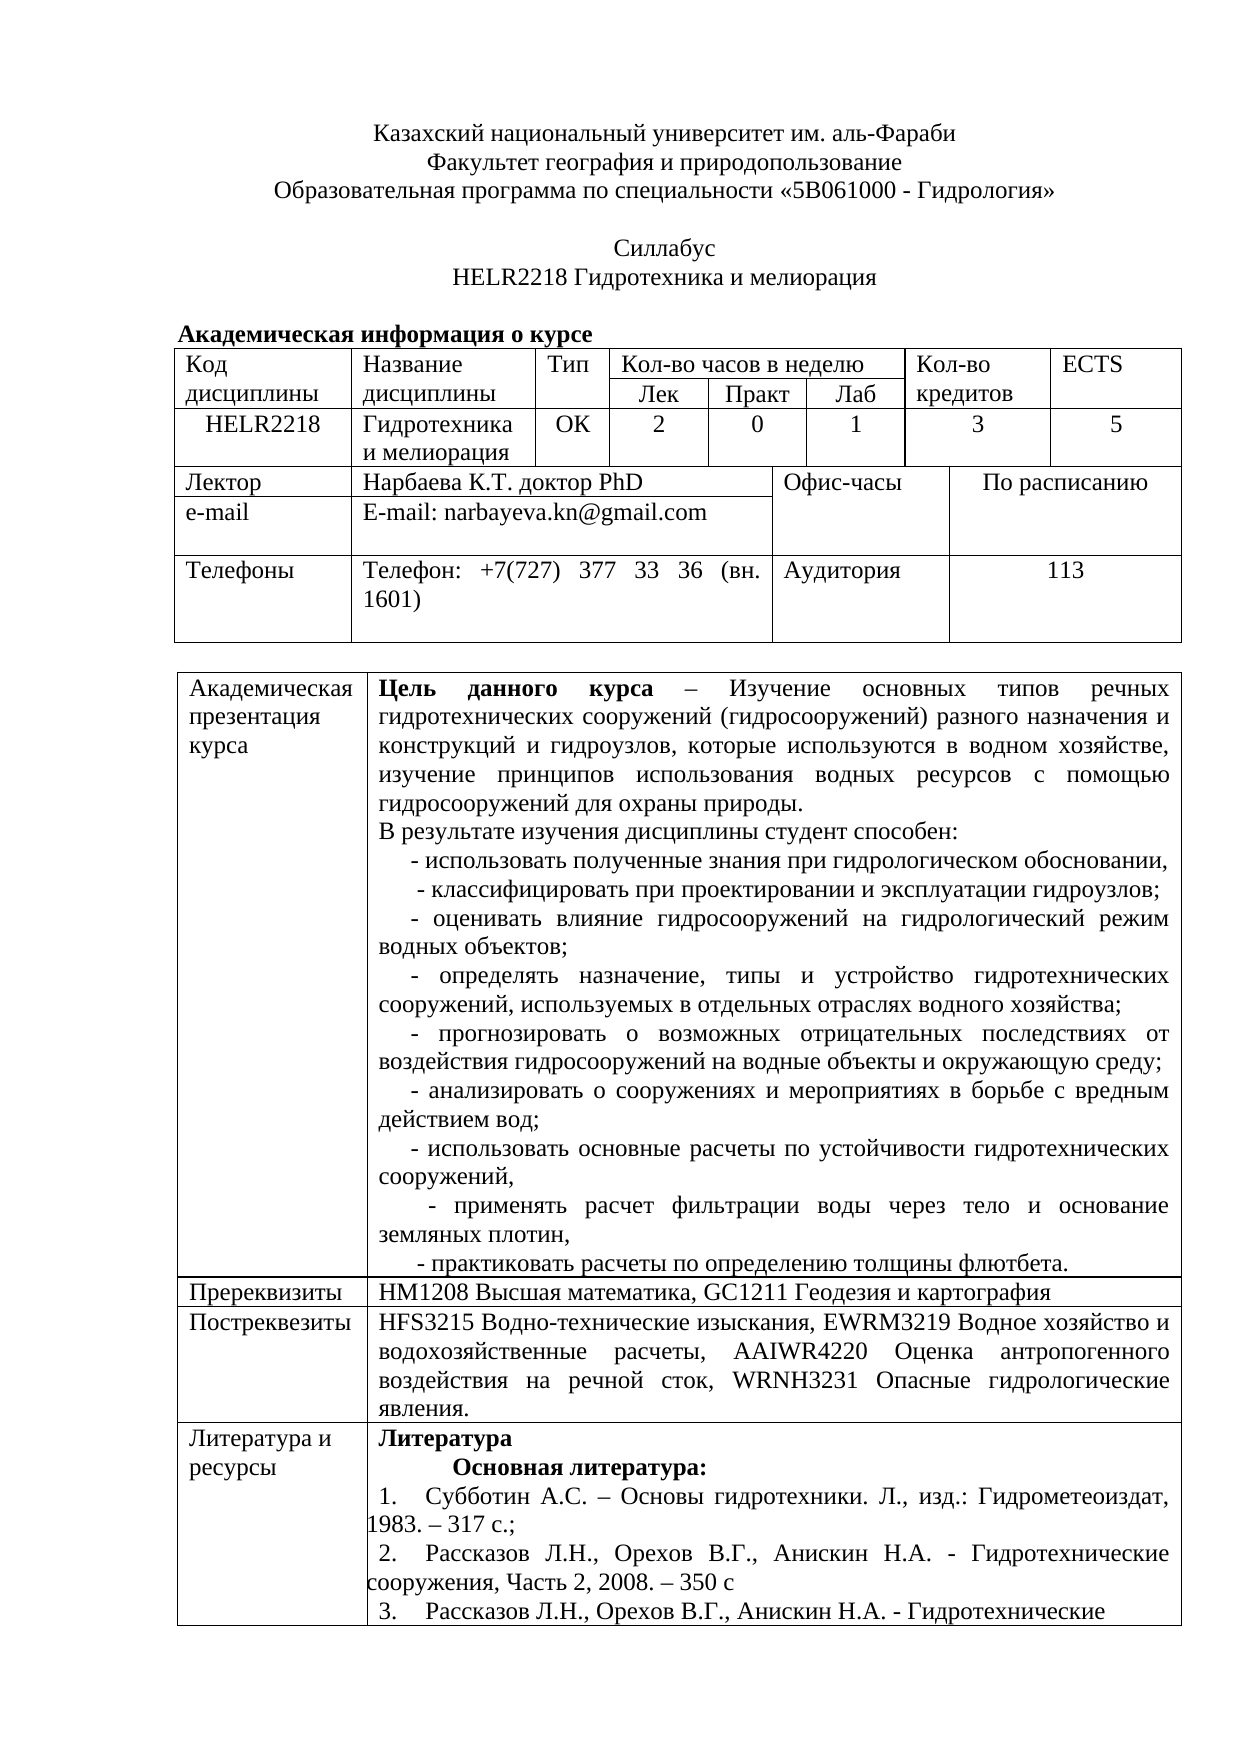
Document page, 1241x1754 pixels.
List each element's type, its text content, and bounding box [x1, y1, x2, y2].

table_cell 0 [709, 409, 806, 466]
table_cell 113 [950, 556, 1181, 642]
table_cell 2 [610, 409, 708, 466]
table_cell Аудитория [773, 556, 949, 642]
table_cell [368, 1423, 1181, 1624]
table_cell HFS3215 Водно-технические изыскания, EWRM3219 Водное хозяйство и водохозяйственные расчеты, AAIWR4220 Оценка антропогенного воздействия на речной сток, WRNH3231 Опасные гидрологические явления. [368, 1307, 1181, 1422]
table_cell 5 [1051, 409, 1181, 466]
text Силлабус [177, 233, 1152, 262]
table_cell Нарбаева К.Т. доктор PhD [352, 467, 772, 496]
table_header Академическая презентация курса [178, 673, 367, 1276]
table_cell Лек [610, 379, 708, 408]
table_cell Практ [709, 379, 806, 408]
table_cell По расписанию [950, 467, 1181, 554]
table_cell Гидротехника и мелиорация [352, 409, 535, 466]
table_cell Пререквизиты [178, 1278, 367, 1306]
text HELR2218 Гидротехника и мелиорация [177, 262, 1152, 291]
text Факультет география и природопользование [177, 147, 1152, 176]
text Казахский национальный университет им. аль-Фараби [177, 118, 1152, 147]
table_cell Лектор [175, 467, 351, 496]
table_cell Телефоны [175, 556, 351, 642]
text Академическая информация о курсе [177, 319, 1152, 348]
table_header Кол-во часов в неделю [610, 349, 904, 378]
table_cell 1 [807, 409, 904, 466]
table_header Цель данного курса – Изучение основных типов речных гидротехнических сооружений (гидросооружений) разного назначения и конструкций и гидроузлов, которые используются в водном хозяйстве, изучение принципов использования водных ресурсов с помощью гидросооружений для охраны природы. В результате изучения дисциплины студент способен: - использовать полученные знания при гидрологическом обосновании, - классифицировать при проектировании и эксплуатации гидроузлов; - оценивать влияние гидросооружений на гидрологический режим водных объектов; - определять назначение, типы и устройство гидротехнических сооружений, используемых в отдельных отраслях водного хозяйства; - прогнозировать о возможных отрицательных последствиях от воздействия гидросооружений на водные объекты и окружающую среду; - анализировать о сооружениях и мероприятиях в борьбе с вредным действием вод; - использовать основные расчеты по устойчивости гидротехнических сооружений, - применять расчет фильтрации воды через тело и основание земляных плотин, - практиковать расчеты по определению толщины флютбета. [368, 673, 1181, 1276]
table_header Название дисциплины [352, 349, 535, 408]
table_header Кол-во кредитов [906, 349, 1050, 408]
table_cell Офис-часы [773, 467, 949, 554]
table_cell e-mail [175, 497, 351, 554]
table_header Код дисциплины [175, 349, 351, 408]
text Образовательная программа по специальности «5В061000 - Гидрология» [177, 176, 1152, 204]
table_header ECTS [1051, 349, 1181, 408]
table_cell E-mail: narbayeva.kn@gmail.com [352, 497, 772, 554]
table_cell Постреквезиты [178, 1307, 367, 1422]
table_cell Лаб [807, 379, 904, 408]
table_cell HM1208 Высшая математика, GC1211 Геодезия и картография [368, 1278, 1181, 1306]
table_cell 3 [906, 409, 1050, 466]
table_cell ОК [536, 409, 609, 466]
table_cell Телефон: +7(727) 377 33 36 (вн. 1601) [352, 556, 772, 642]
table_cell HELR2218 [175, 409, 351, 466]
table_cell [178, 1423, 367, 1624]
table_header Тип [536, 349, 609, 408]
